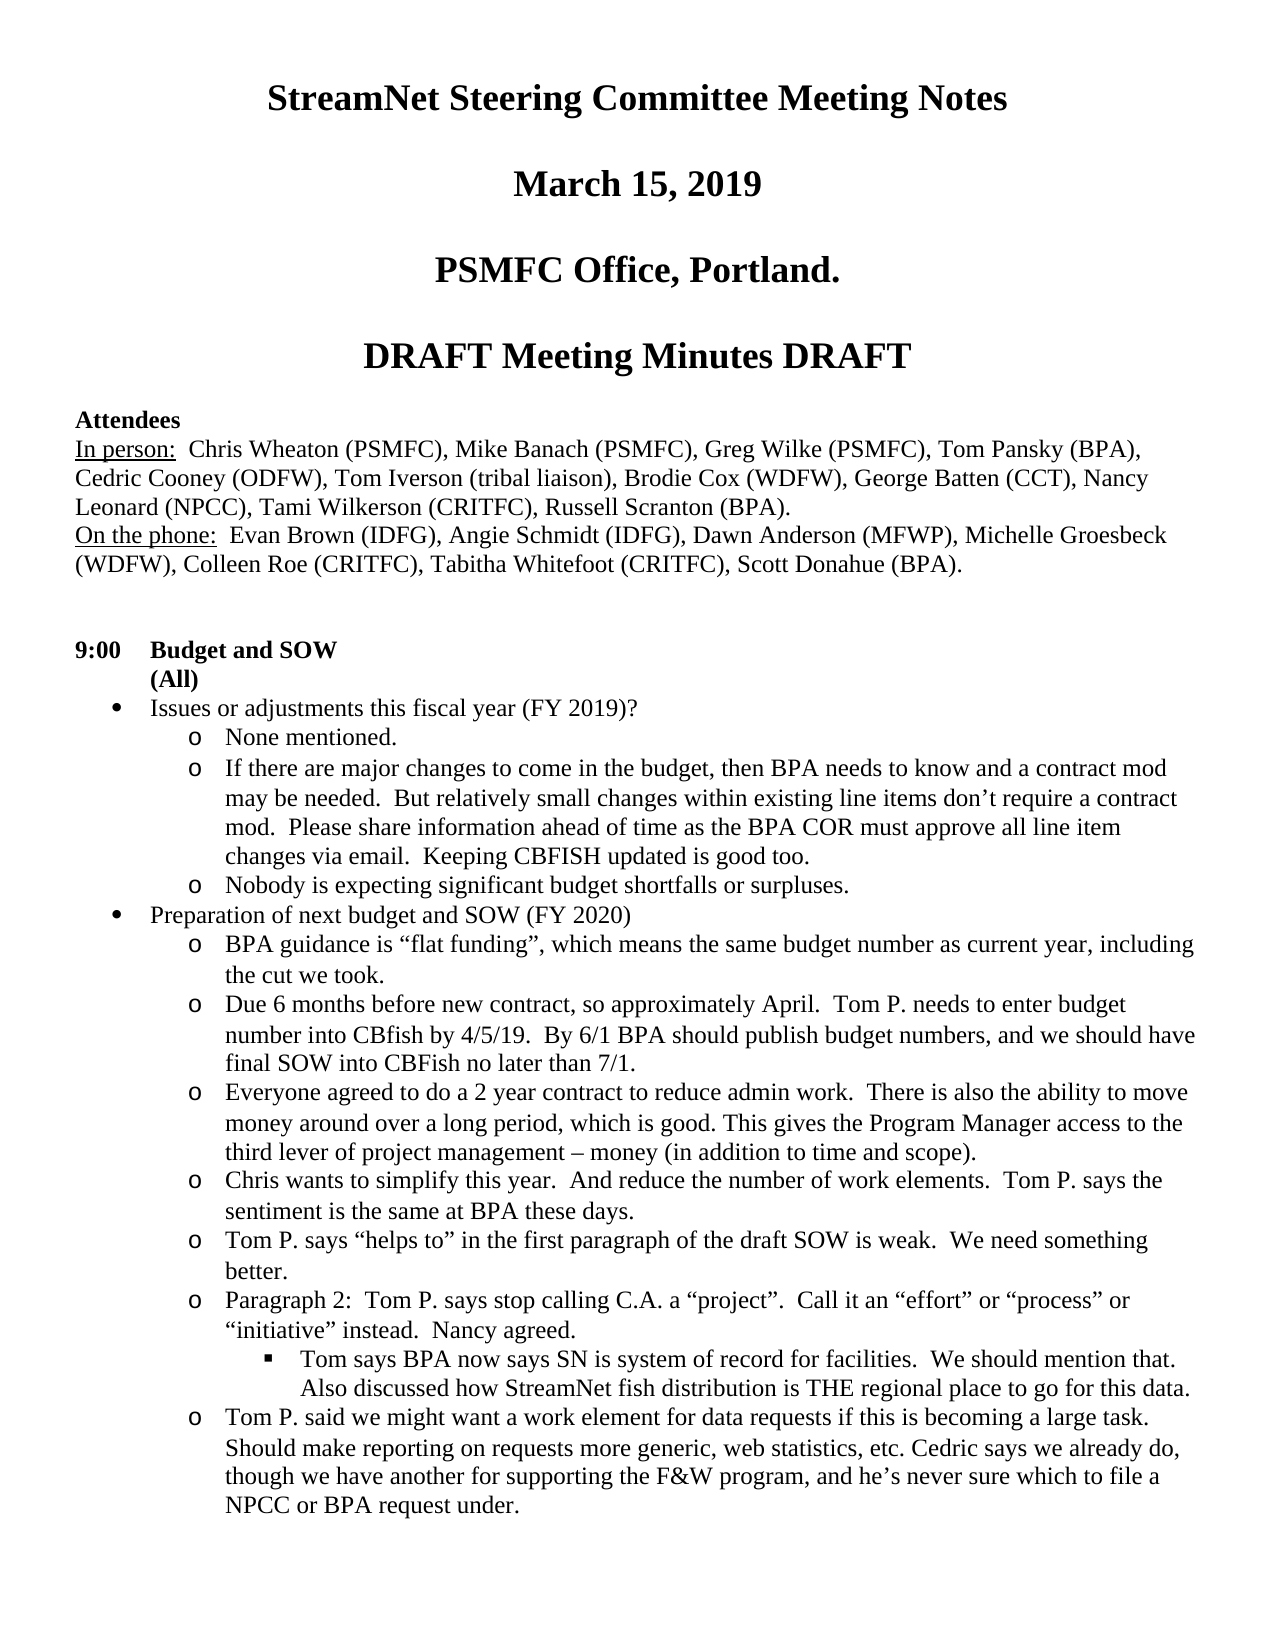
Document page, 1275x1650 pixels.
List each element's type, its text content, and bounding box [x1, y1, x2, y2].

text StreamNet Steering Committee Meeting Notes [75, 75, 1200, 118]
list Tom P. said we might want a work element for data requests if this is becoming a large task. Should make reporting on requests more generic, web statistics, etc. Cedric says we already do, though we have another for supporting the F&W program, and he’s never sure which to file a NPCC or BPA request under. [187, 1402, 1200, 1519]
text (All) [75, 664, 1200, 693]
text DRAFT Meeting Minutes DRAFT [75, 334, 1200, 377]
list Due 6 months before new contract, so approximately April. Tom P. needs to enter budget number into CBfish by 4/5/19. By 6/1 BPA should publish budget numbers, and we should have final SOW into CBFish no later than 7/1. [187, 989, 1200, 1077]
text On the phone: Evan Brown (IDFG), Angie Schmidt (IDFG), Dawn Anderson (MFWP), Michelle Groesbeck (WDFW), Colleen Roe (CRITFC), Tabitha Whitefoot (CRITFC), Scott Donahue (BPA). [75, 521, 1200, 578]
list Tom says BPA now says SN is system of record for facilities. We should mention that. Also discussed how StreamNet fish distribution is THE regional place to go for this data. [262, 1344, 1200, 1402]
list Nobody is expecting significant budget shortfalls or surpluses. [187, 870, 1200, 901]
text 9:00 Budget and SOW [75, 636, 1200, 664]
list If there are major changes to come in the budget, then BPA needs to know and a contract mod may be needed. But relatively small changes within existing line items don’t require a contract mod. Please share information ahead of time as the BPA COR must approve all line item changes via email. Keeping CBFISH updated is good too. [187, 753, 1200, 870]
text PSMFC Office, Portland. [75, 247, 1200, 291]
list Paragraph 2: Tom P. says stop calling C.A. a “project”. Call it an “effort” or “process” or “initiative” instead. Nancy agreed. [187, 1285, 1200, 1344]
text Attendees [75, 406, 1200, 434]
list Everyone agreed to do a 2 year contract to reduce admin work. There is also the ability to move money around over a long period, which is good. This gives the Program Manager access to the third lever of project management – money (in addition to time and scope). [187, 1077, 1200, 1166]
list Issues or adjustments this fiscal year (FY 2019)? [112, 693, 1200, 722]
text In person: Chris Wheaton (PSMFC), Mike Banach (PSMFC), Greg Wilke (PSMFC), Tom Pansky (BPA), Cedric Cooney (ODFW), Tom Iverson (tribal liaison), Brodie Cox (WDFW), George Batten (CCT), Nancy Leonard (NPCC), Tami Wilkerson (CRITFC), Russell Scranton (BPA). [75, 434, 1200, 521]
text March 15, 2019 [75, 161, 1200, 204]
list Chris wants to simplify this year. And reduce the number of work elements. Tom P. says the sentiment is the same at BPA these days. [187, 1166, 1200, 1225]
list Preparation of next budget and SOW (FY 2020) [112, 901, 1200, 929]
list None mentioned. [187, 722, 1200, 753]
list Tom P. says “helps to” in the first paragraph of the draft SOW is weak. We need something better. [187, 1225, 1200, 1285]
list BPA guidance is “flat funding”, which means the same budget number as current year, including the cut we took. [187, 929, 1200, 989]
